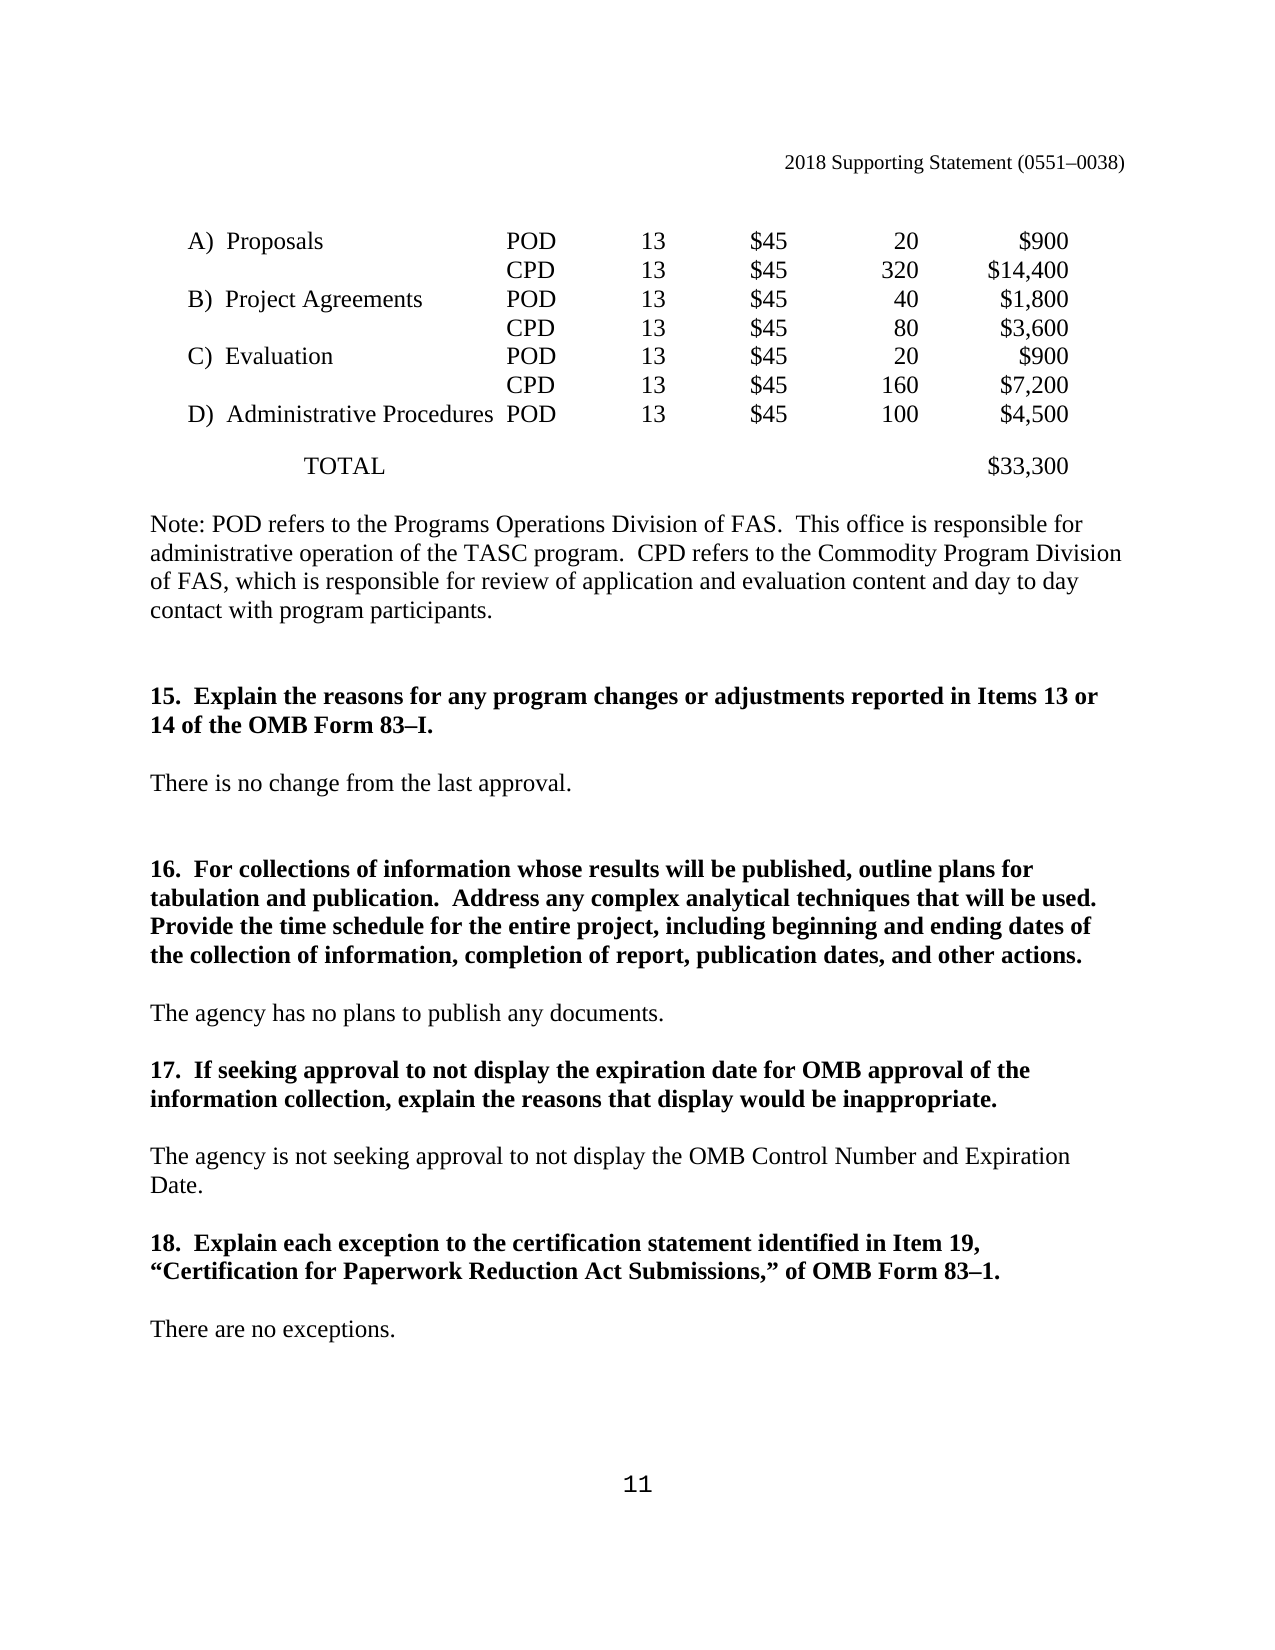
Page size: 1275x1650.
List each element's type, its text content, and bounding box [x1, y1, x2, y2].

text There is no change from the last approval. [150, 768, 1125, 796]
text 17. If seeking approval to not display the expiration date for OMB approval of the information collection, explain the reasons that display would be inappropriate. [150, 1055, 1125, 1113]
text B) Project Agreements POD 13 $45 40 $1,800 [150, 284, 1125, 313]
text 16. For collections of information whose results will be published, outline plans for tabulation and publication. Address any complex analytical techniques that will be used. Provide the time schedule for the entire project, including beginning and ending dates of the collection of information, completion of report, publication dates, and other actions. [150, 854, 1125, 969]
text Note: POD refers to the Programs Operations Division of FAS. This office is responsible for administrative operation of the TASC program. CPD refers to the Commodity Program Division of FAS, which is responsible for review of application and evaluation content and day to day contact with program participants. [150, 509, 1125, 624]
text 18. Explain each exception to the certification statement identified in Item 19, “Certification for Paperwork Reduction Act Submissions,” of OMB Form 83–1. [150, 1228, 1125, 1285]
text D) Administrative Procedures POD 13 $45 100 $4,500 [150, 399, 1125, 428]
text The agency is not seeking approval to not display the OMB Control Number and Expiration Date. [150, 1141, 1125, 1199]
text C) Evaluation POD 13 $45 20 $900 [150, 341, 1125, 370]
text 15. Explain the reasons for any program changes or adjustments reported in Items 13 or 14 of the OMB Form 83–I. [150, 681, 1110, 739]
text CPD 13 $45 320 $14,400 [150, 255, 1125, 284]
text A) Proposals POD 13 $45 20 $900 [150, 226, 1125, 255]
text CPD 13 $45 80 $3,600 [150, 313, 1125, 341]
text TOTAL $33,300 [150, 451, 1125, 480]
text There are no exceptions. [150, 1314, 1125, 1343]
text CPD 13 $45 160 $7,200 [150, 370, 1125, 399]
text The agency has no plans to publish any documents. [150, 998, 1125, 1026]
